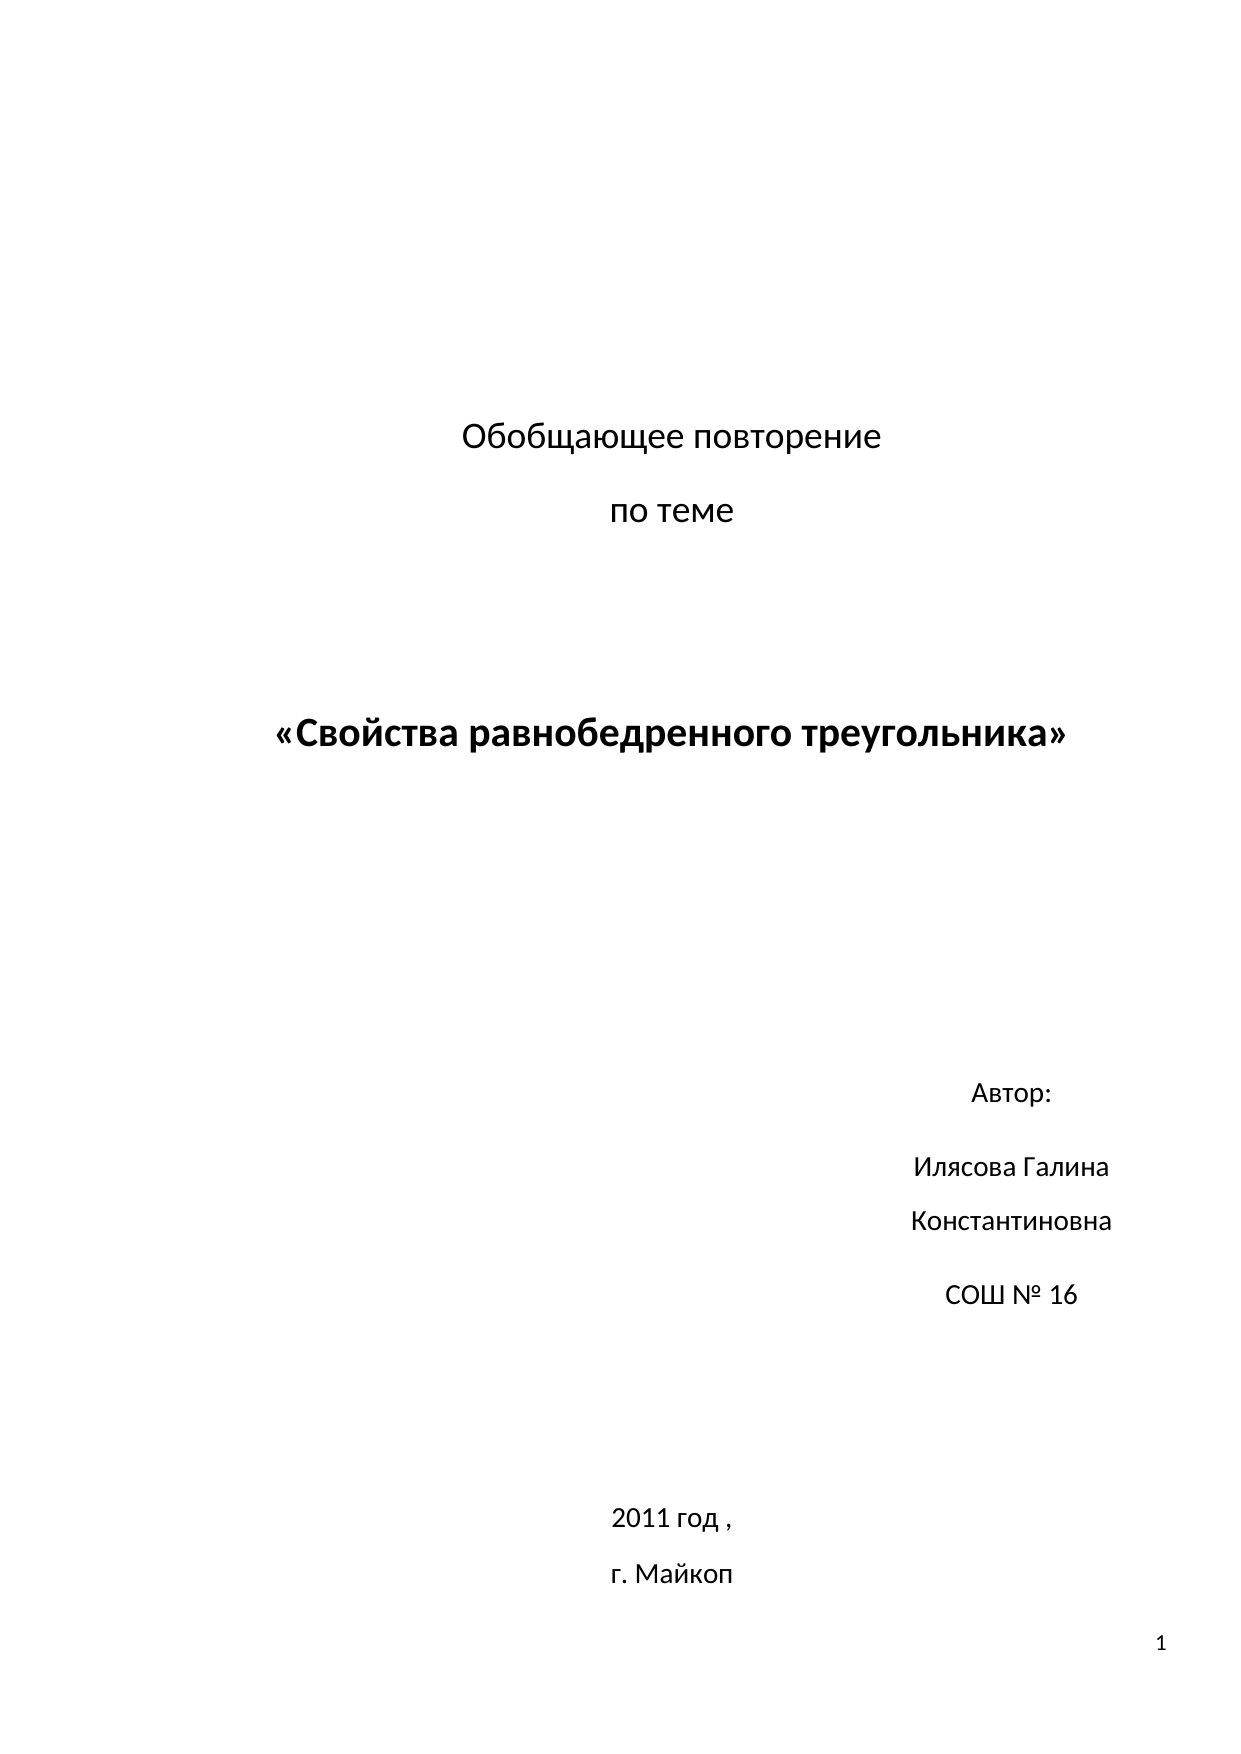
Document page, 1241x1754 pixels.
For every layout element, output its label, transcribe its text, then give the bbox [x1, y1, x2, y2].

text Илясова Галина Константиновна [856, 1148, 1167, 1237]
text по теме [177, 486, 1167, 532]
text Обобщающее повторение [177, 412, 1167, 458]
text «Свойства равнобедренного треугольника» [177, 706, 1167, 757]
text г. Майкоп [177, 1555, 1167, 1591]
text Автор: [856, 1074, 1167, 1109]
text 2011 год , [177, 1499, 1167, 1534]
text СОШ № 16 [856, 1276, 1167, 1312]
